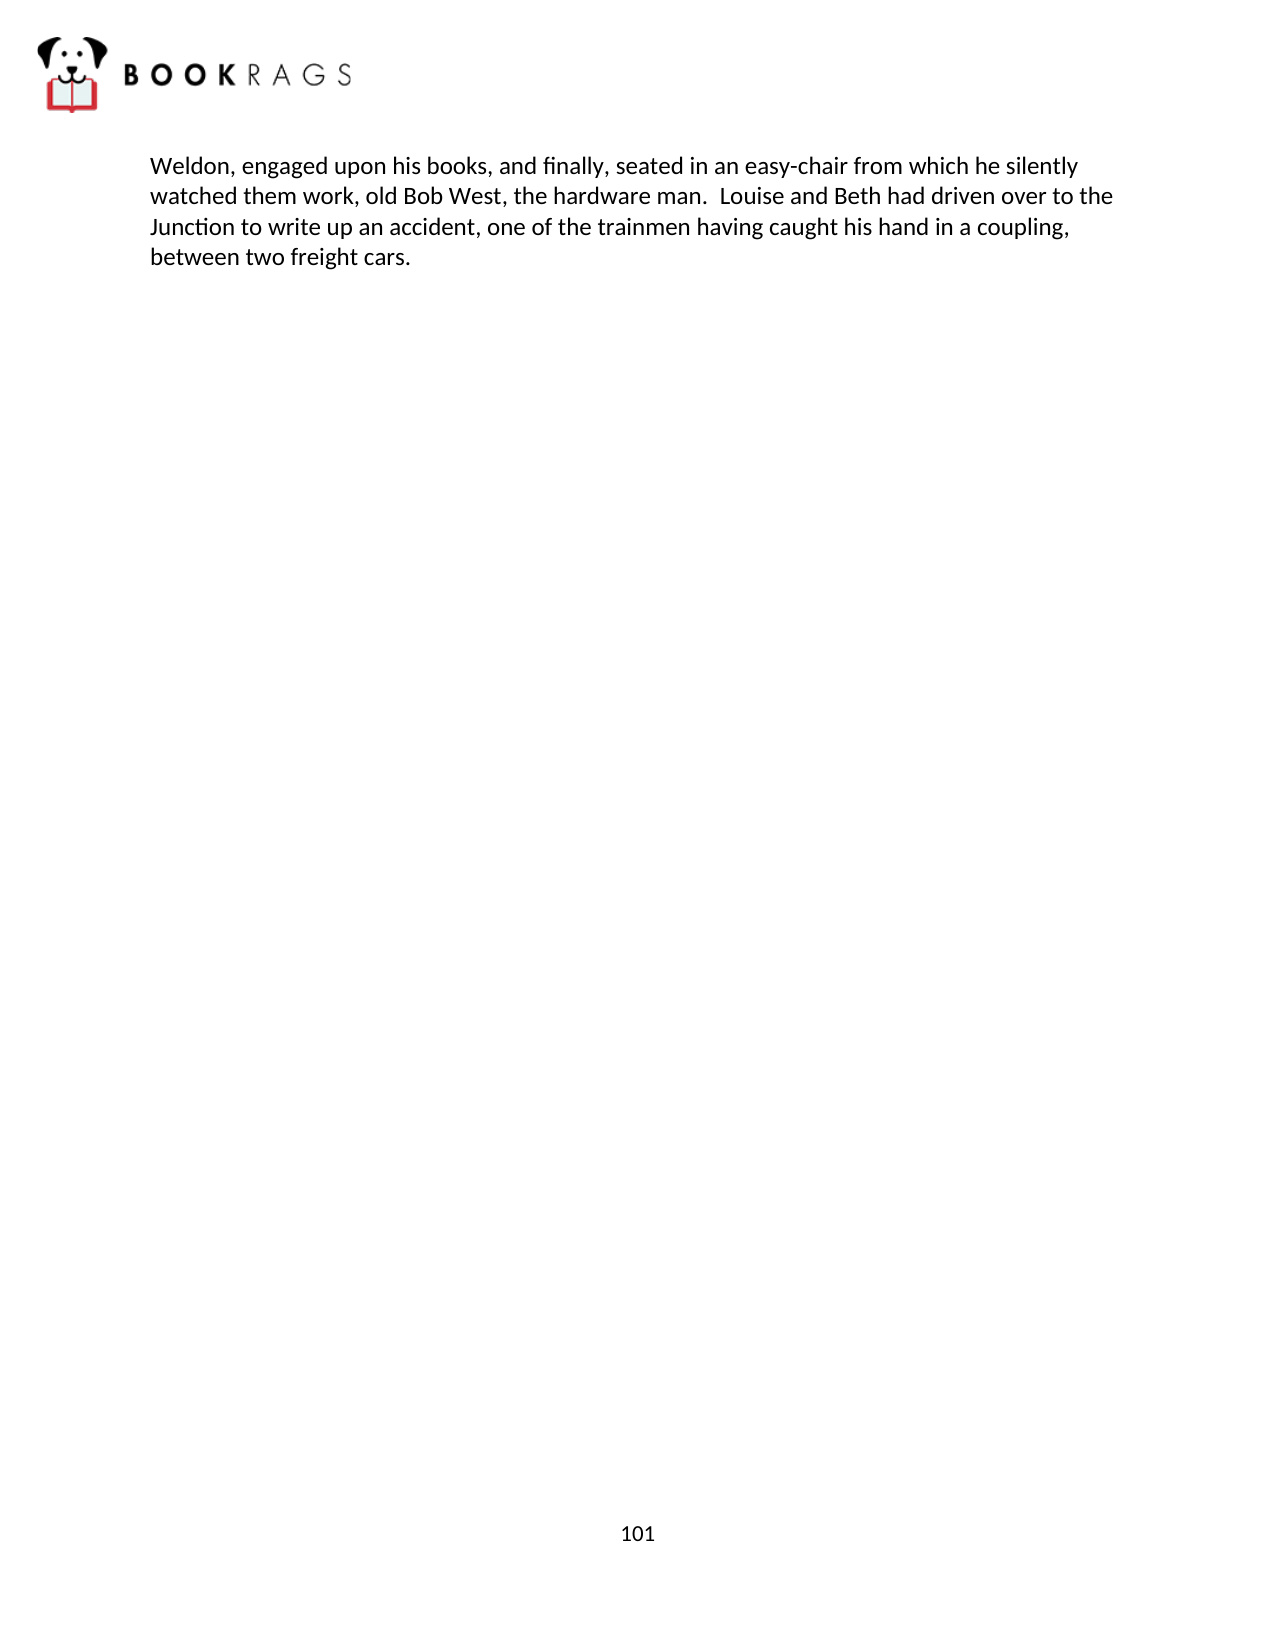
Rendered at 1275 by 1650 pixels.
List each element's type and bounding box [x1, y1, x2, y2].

picture [37, 37, 351, 113]
text [150, 150, 1125, 272]
